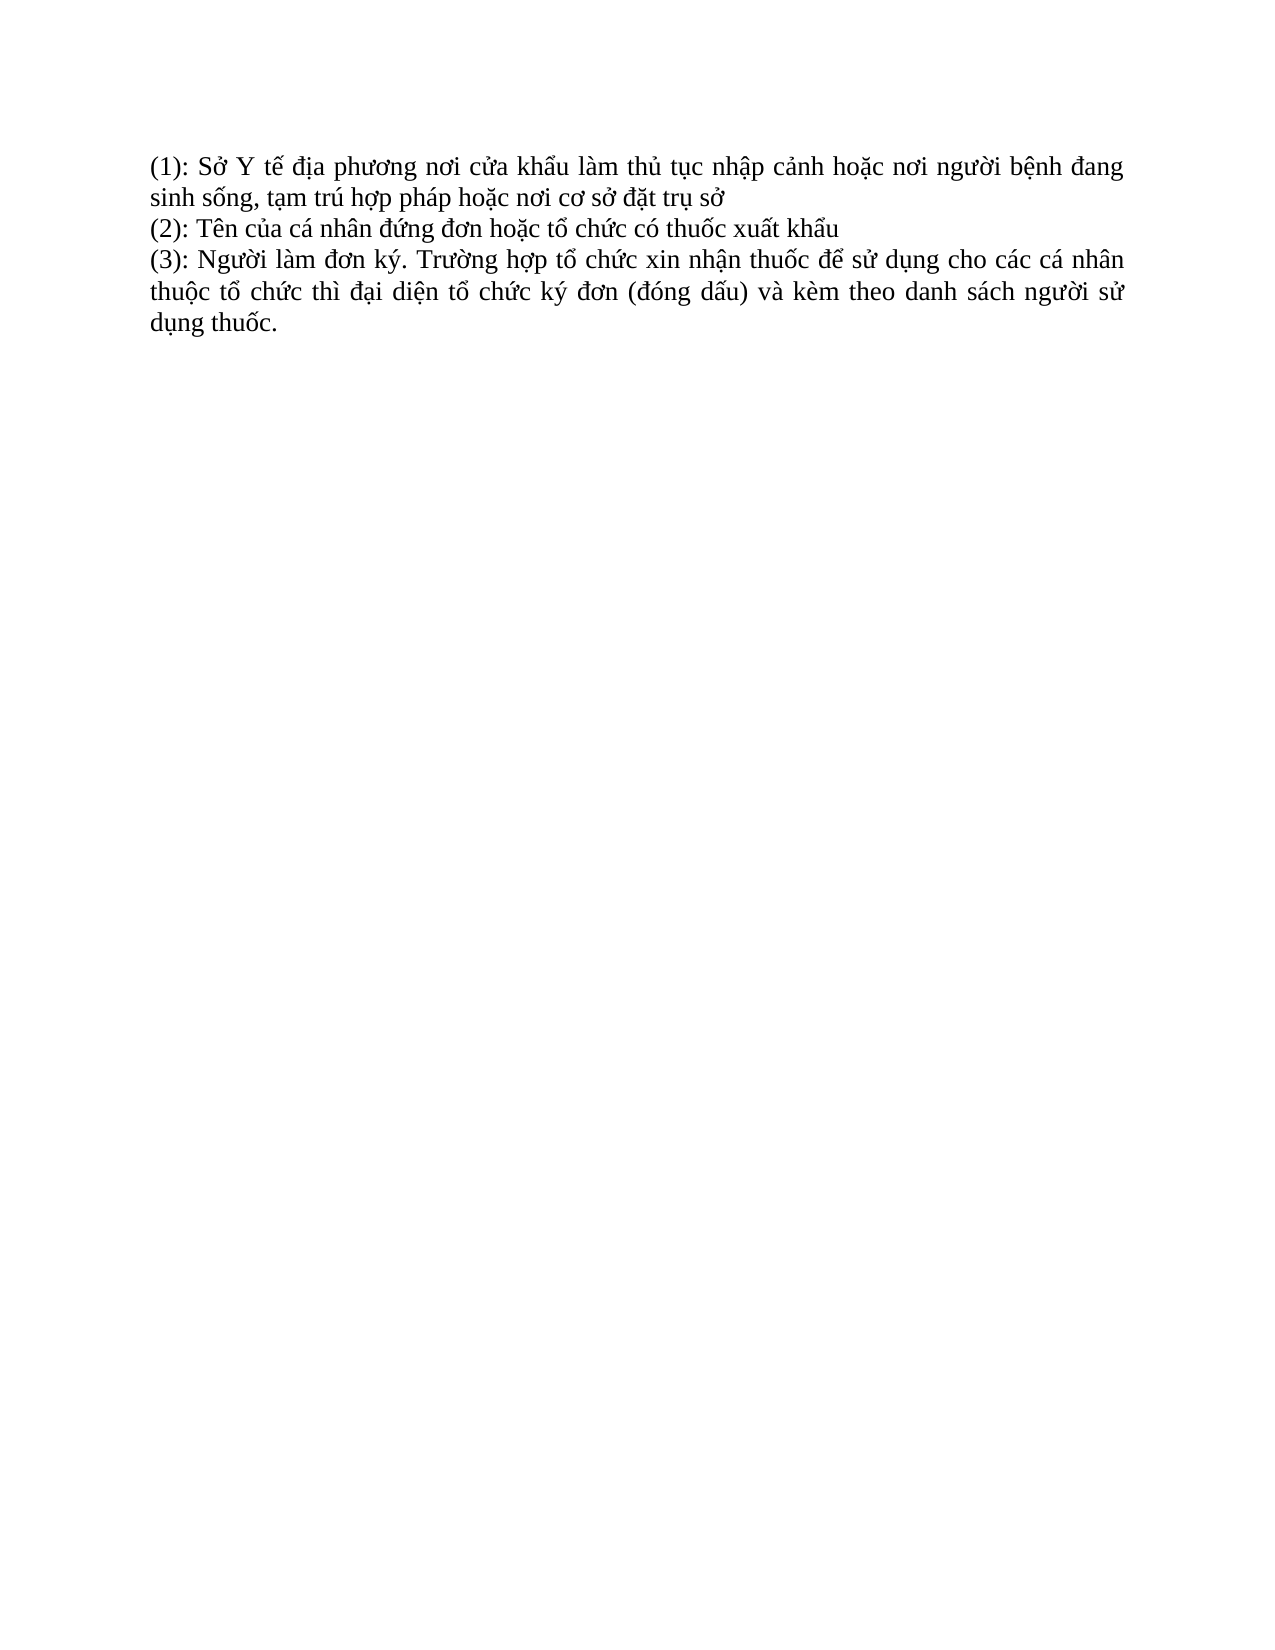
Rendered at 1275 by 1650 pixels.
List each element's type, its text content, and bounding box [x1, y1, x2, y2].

text (3): Người làm đơn ký. Trường hợp tổ chức xin nhận thuốc để sử dụng cho các cá nhân thuộc tổ chức thì đại diện tổ chức ký đơn (đóng dấu) và kèm theo danh sách người sử dụng thuốc. [150, 243, 1125, 337]
text (2): Tên của cá nhân đứng đơn hoặc tổ chức có thuốc xuất khẩu [150, 212, 1125, 243]
text (1): Sở Y tế địa phương nơi cửa khẩu làm thủ tục nhập cảnh hoặc nơi người bệnh đang sinh sống, tạm trú hợp pháp hoặc nơi cơ sở đặt trụ sở [150, 150, 1125, 212]
